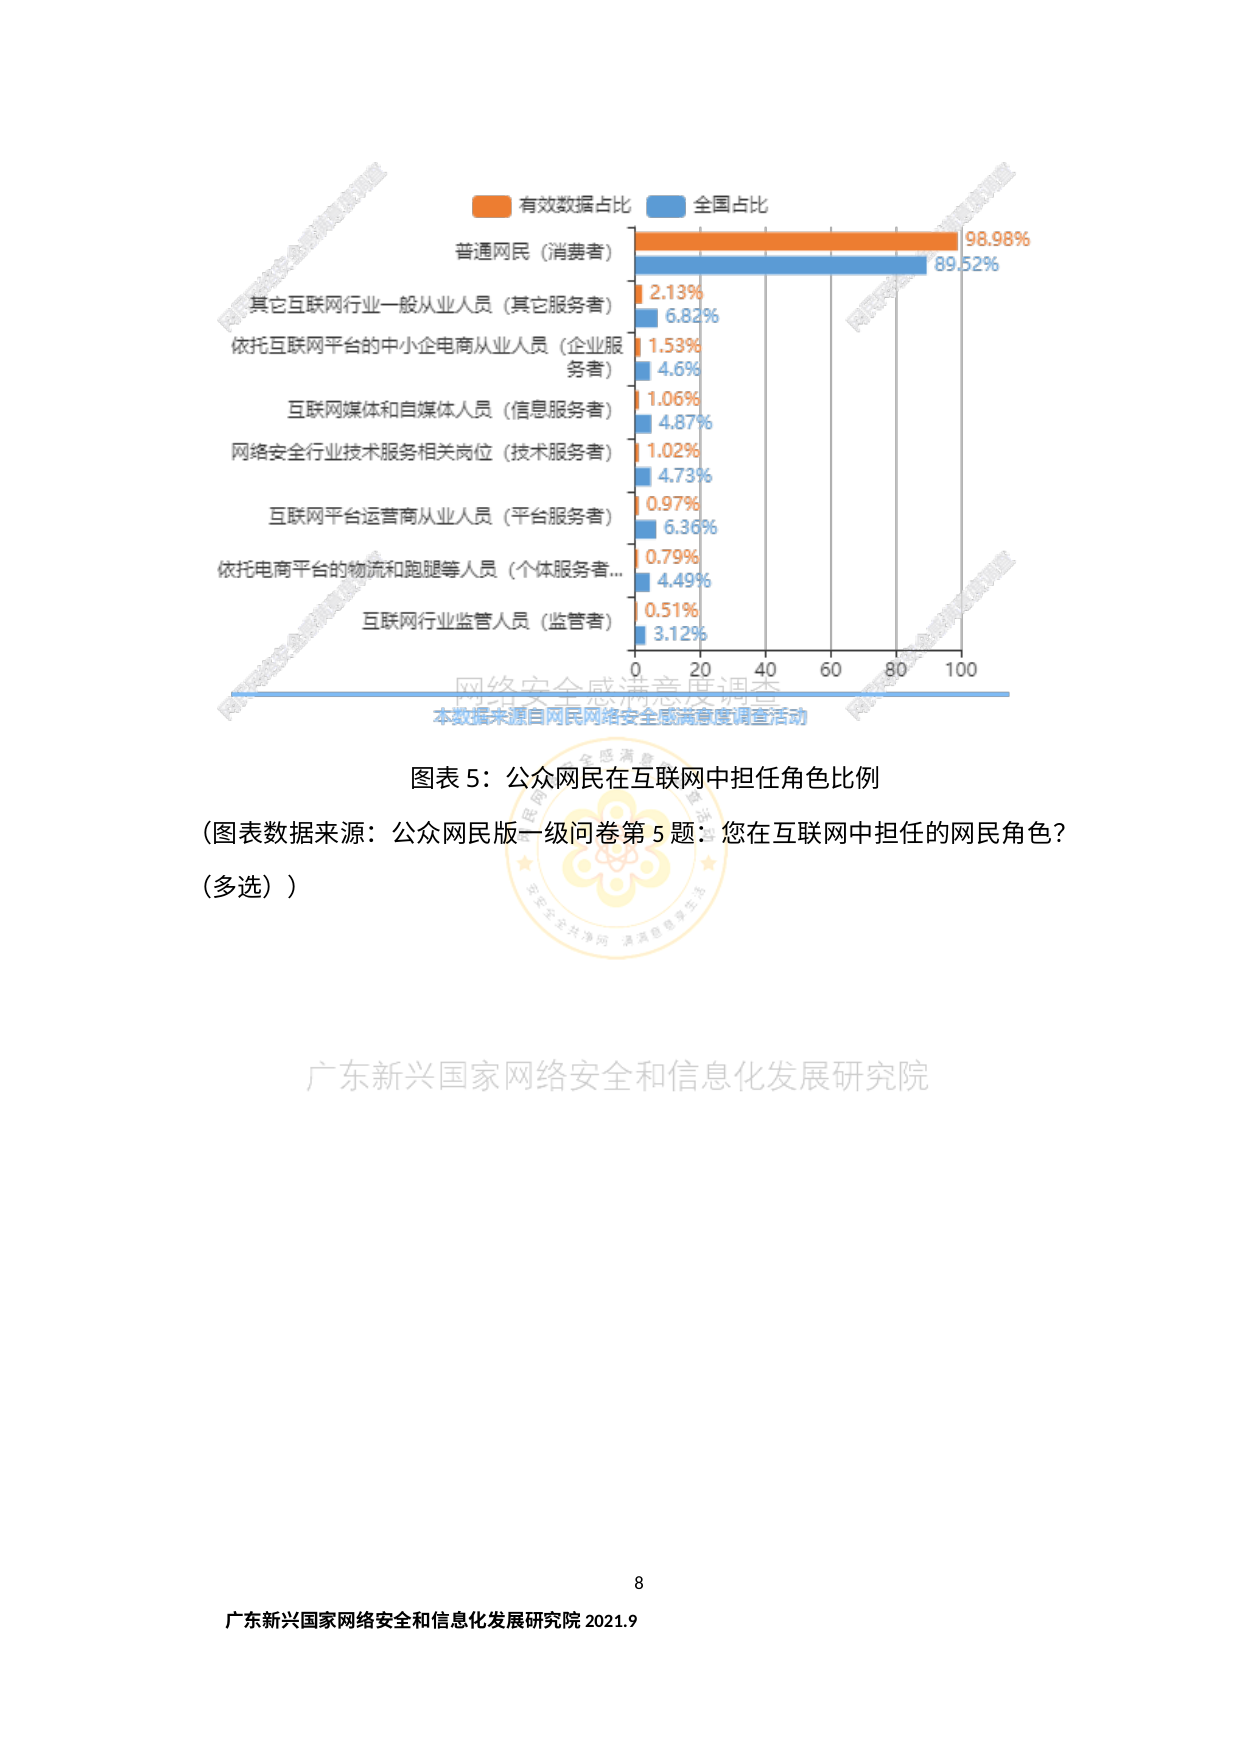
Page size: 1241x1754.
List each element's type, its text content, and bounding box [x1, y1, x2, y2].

picture [202, 150, 1039, 744]
text 图表5：公众网民在互联网中担任角色比例 [187, 759, 1053, 795]
text （图表数据来源：公众网民版一级问卷第5题：您在互联网中担任的网民角色？（多选）） [187, 813, 1053, 904]
